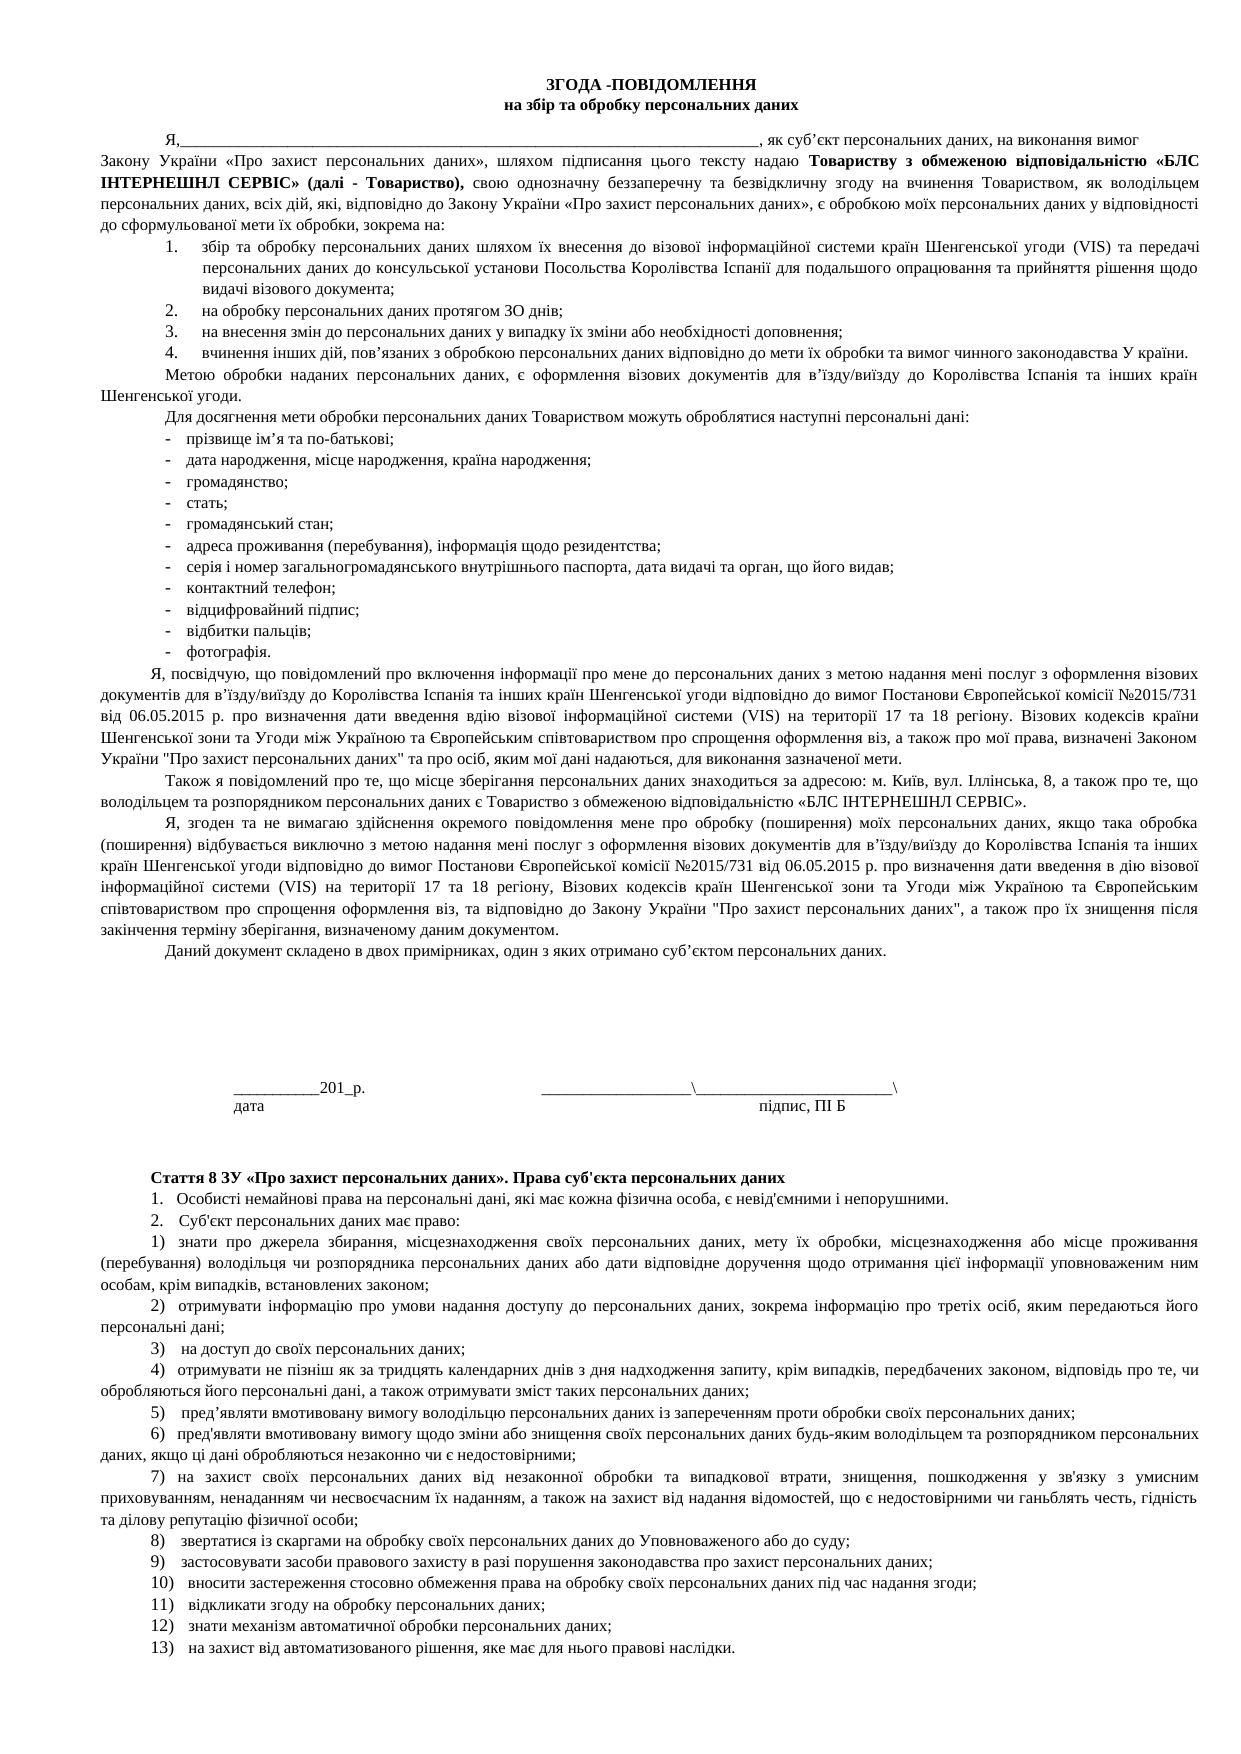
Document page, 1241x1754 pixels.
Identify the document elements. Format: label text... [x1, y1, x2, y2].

list громадянство; [100, 470, 1200, 491]
list звертатися із скаргами на обробку своїх персональних даних до Уповноваженого або до суду; [100, 1529, 1200, 1551]
list стать; [100, 491, 1200, 513]
list на захист від автоматизованого рішення, яке має для нього правові наслідки. [100, 1636, 1200, 1657]
list прізвище ім’я та по-батькові; [100, 427, 1200, 448]
list на захист своїх персональних даних від незаконної обробки та випадкової втрати, знищення, пошкодження у зв'язку з умисним приховуванням, ненаданням чи несвоєчасним їх наданням, а також на захист від надання відомостей, що є недостовірними чи ганьблять честь, гідність та ділову репутацію фізичної особи; [100, 1465, 1200, 1529]
list отримувати не пізніш як за тридцять календарних днів з дня надходження запиту, крім випадків, передбачених законом, відповідь про те, чи обробляються його персональні дані, а також отримувати зміст таких персональних даних; [100, 1358, 1200, 1401]
list громадянський стан; [100, 513, 1200, 534]
list серія і номер загальногромадянського внутрішнього паспорта, дата видачі та орган, що його видав; [100, 555, 1200, 577]
list відцифровайний підпис; [100, 598, 1200, 619]
text Метою обробки наданих персональних даних, є оформлення візових документів для в’їзду/виїзду до Королівства Іспанія та інших країн Шенгенської угоди. [100, 363, 1200, 406]
text Даний документ складено в двох примірниках, один з яких отримано суб’єктом персональних даних. [100, 940, 1200, 961]
text Я, посвідчую, що повідомлений про включення інформації про мене до персональних даних з метою надання мені послуг з оформлення візових документів для в’їзду/виїзду до Королівства Іспанія та інших країн Шенгенської угоди відповідно до вимог Постанови Європейської комісії №2015/731 від 06.05.2015 р. про визначення дати введення вдію візової інформаційної системи (VIS) на території 17 та 18 регіону. Візових кодексів країни Шенгенської зони та Угоди між Україною та Європейським співтовариством про спрощення оформлення віз, а також про мої права, визначені Законом України "Про захист персональних даних" та про осіб, яким мої дані надаються, для виконання зазначеної мети. [100, 662, 1200, 769]
text Я, згоден та не вимагаю здійснення окремого повідомлення мене про обробку (поширення) моїх персональних даних, якщо така обробка (поширення) відбувається виключно з метою надання мені послуг з оформлення візових документів для в’їзду/виїзду до Королівства Іспанія та інших країн Шенгенської угоди відповідно до вимог Постанови Європейської комісії №2015/731 від 06.05.2015 р. про визначення дати введення в дію візової інформаційної системи (VIS) на території 17 та 18 регіону, Візових кодексів країн Шенгенської зони та Угоди між Україною та Європейським співтовариством про спрощення оформлення віз, та відповідно до Закону України "Про захист персональних даних", а також про їх знищення після закінчення терміну зберігання, визначеному даним документом. [100, 812, 1200, 940]
text Також я повідомлений про те, що місце зберігання персональних даних знаходиться за адресою: м. Київ, вул. Іллінська, 8, а також про те, що володільцем та розпорядником персональних даних є Товариство з обмеженою відповідальністю «БЛС ІНТЕРНЕШНЛ СЕРВІС». [100, 769, 1200, 812]
list збір та обробку персональних даних шляхом їх внесення до візової інформаційної системи країн Шенгенської угоди (VIS) та передачі персональних даних до консульської установи Посольства Королівства Іспанії для подальшого опрацювання та прийняття рішення щодо видачі візового документа; [165, 235, 1200, 299]
list відкликати згоду на обробку персональних даних; [100, 1593, 1200, 1614]
list вчинення інших дій, пов’язаних з обробкою персональних даних відповідно до мети їх обробки та вимог чинного законодавства У країни. [165, 342, 1200, 363]
list на доступ до своїх персональних даних; [100, 1337, 1200, 1358]
list на обробку персональних даних протягом ЗО днів; [100, 299, 1200, 320]
list знати про джерела збирання, місцезнаходження своїх персональних даних, мету їх обробки, місцезнаходження або місце проживання (перебування) володільця чи розпорядника персональних даних або дати відповідне доручення щодо отримання цієї інформації уповноваженим ним особам, крім випадків, встановлених законом; [100, 1230, 1200, 1294]
list контактний телефон; [100, 577, 1200, 598]
list Особисті немайнові права на персональні дані, які має кожна фізична особа, є невід'ємними і непорушними. [100, 1187, 1200, 1209]
text ЗГОДА -ПОВІДОМЛЕННЯ на збір та обробку персональних даних [102, 75, 1200, 114]
text Стаття 8 ЗУ «Про захист персональних даних». Права суб'єкта персональних даних [100, 1166, 1200, 1187]
list вносити застереження стосовно обмеження права на обробку своїх персональних даних під час надання згоди; [100, 1572, 1200, 1593]
text Закону України «Про захист персональних даних», шляхом підписання цього тексту надаю Товариству з обмеженою відповідальністю «БЛС ІНТЕРНЕШНЛ СЕРВІС» (далі - Товариство), свою однозначну беззаперечну та безвідкличну згоду на вчинення Товариством, як володільцем персональних даних, всіх дій, які, відповідно до Закону України «Про захист персональних даних», є обробкою моїх персональних даних у відповідності до сформульованої мети їх обробки, зокрема на: [100, 149, 1200, 235]
text Я, , як суб’єкт персональних даних, на виконання вимог [100, 128, 1200, 149]
list пред’являти вмотивовану вимогу володільцю персональних даних із запереченням проти обробки своїх персональних даних; [100, 1401, 1200, 1422]
text 201_р. \ \ [234, 1079, 1200, 1097]
list пред'являти вмотивовану вимогу щодо зміни або знищення своїх персональних даних будь-яким володільцем та розпорядником персональних даних, якщо ці дані обробляються незаконно чи є недостовірними; [100, 1422, 1200, 1465]
list отримувати інформацію про умови надання доступу до персональних даних, зокрема інформацію про третіх осіб, яким передаються його персональні дані; [100, 1294, 1200, 1337]
list відбитки пальців; [100, 619, 1200, 641]
list фотографія. [100, 641, 1200, 662]
list дата народження, місце народження, країна народження; [100, 448, 1200, 470]
text Для досягнення мети обробки персональних даних Товариством можуть оброблятися наступні персональні дані: [100, 406, 1200, 427]
text дата підпис, ПІ Б [234, 1097, 1200, 1114]
list застосовувати засоби правового захисту в разі порушення законодавства про захист персональних даних; [100, 1551, 1200, 1572]
list Суб'єкт персональних даних має право: [100, 1209, 1200, 1230]
list на внесення змін до персональних даних у випадку їх зміни або необхідності доповнення; [100, 320, 1200, 342]
list знати механізм автоматичної обробки персональних даних; [100, 1614, 1200, 1636]
list адреса проживання (перебування), інформація щодо резидентства; [100, 534, 1200, 555]
